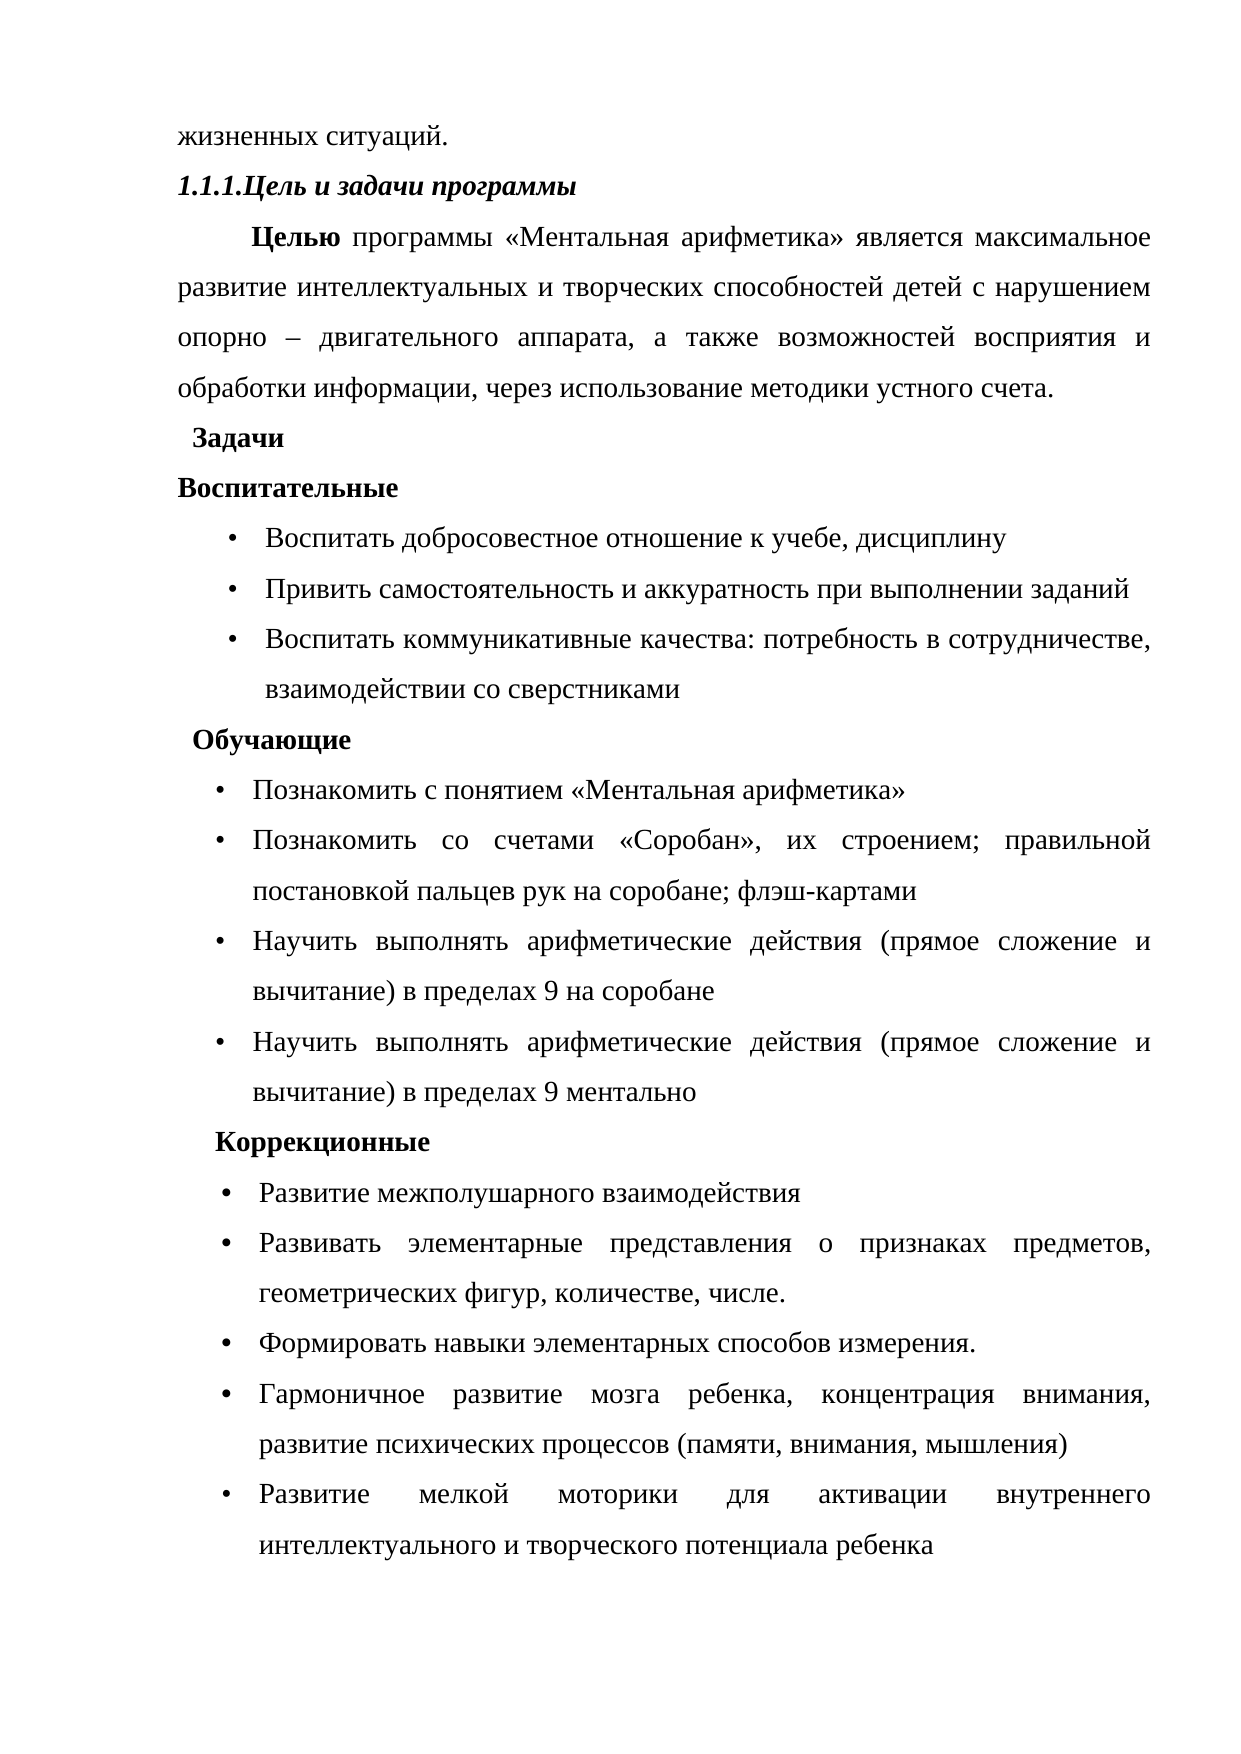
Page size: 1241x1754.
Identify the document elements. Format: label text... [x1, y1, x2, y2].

text Воспитательные [177, 470, 1152, 504]
list Развитие мелкой моторики для активации внутреннего интеллектуального и творческого потенциала ребенка [221, 1477, 1152, 1560]
list Познакомить со счетами «Соробан», их строением; правильной постановкой пальцев рук на соробане; флэш-картами [215, 822, 1152, 906]
list Гармоничное развитие мозга ребенка, концентрация внимания, развитие психических процессов (памяти, внимания, мышления) [221, 1376, 1152, 1460]
list Познакомить с понятием «Ментальная арифметика» [215, 772, 1152, 806]
text Обучающие [177, 722, 1152, 755]
list Научить выполнять арифметические действия (прямое сложение и вычитание) в пределах 9 ментально [215, 1024, 1152, 1108]
list Развивать элементарные представления о признаках предметов, геометрических фигур, количестве, числе. [221, 1225, 1152, 1309]
text 1.1.1.Цель и задачи программы [177, 168, 1152, 202]
list Научить выполнять арифметические действия (прямое сложение и вычитание) в пределах 9 на соробане [215, 923, 1152, 1007]
text Задачи [177, 420, 1152, 453]
text Коррекционные [215, 1124, 1152, 1158]
list Формировать навыки элементарных способов измерения. [221, 1326, 1152, 1359]
text Целью программы «Ментальная арифметика» является максимальное развитие интеллектуальных и творческих способностей детей с нарушением опорно – двигательного аппарата, а также возможностей восприятия и обработки информации, через использование методики устного счета. [177, 219, 1152, 403]
list Воспитать добросовестное отношение к учебе, дисциплину [227, 521, 1152, 554]
list Воспитать коммуникативные качества: потребность в сотрудничестве, взаимодействии со сверстниками [227, 621, 1152, 705]
list Привить самостоятельность и аккуратность при выполнении заданий [227, 571, 1152, 604]
list Развитие межполушарного взаимодействия [221, 1175, 1152, 1208]
text жизненных ситуаций. [177, 118, 1152, 152]
